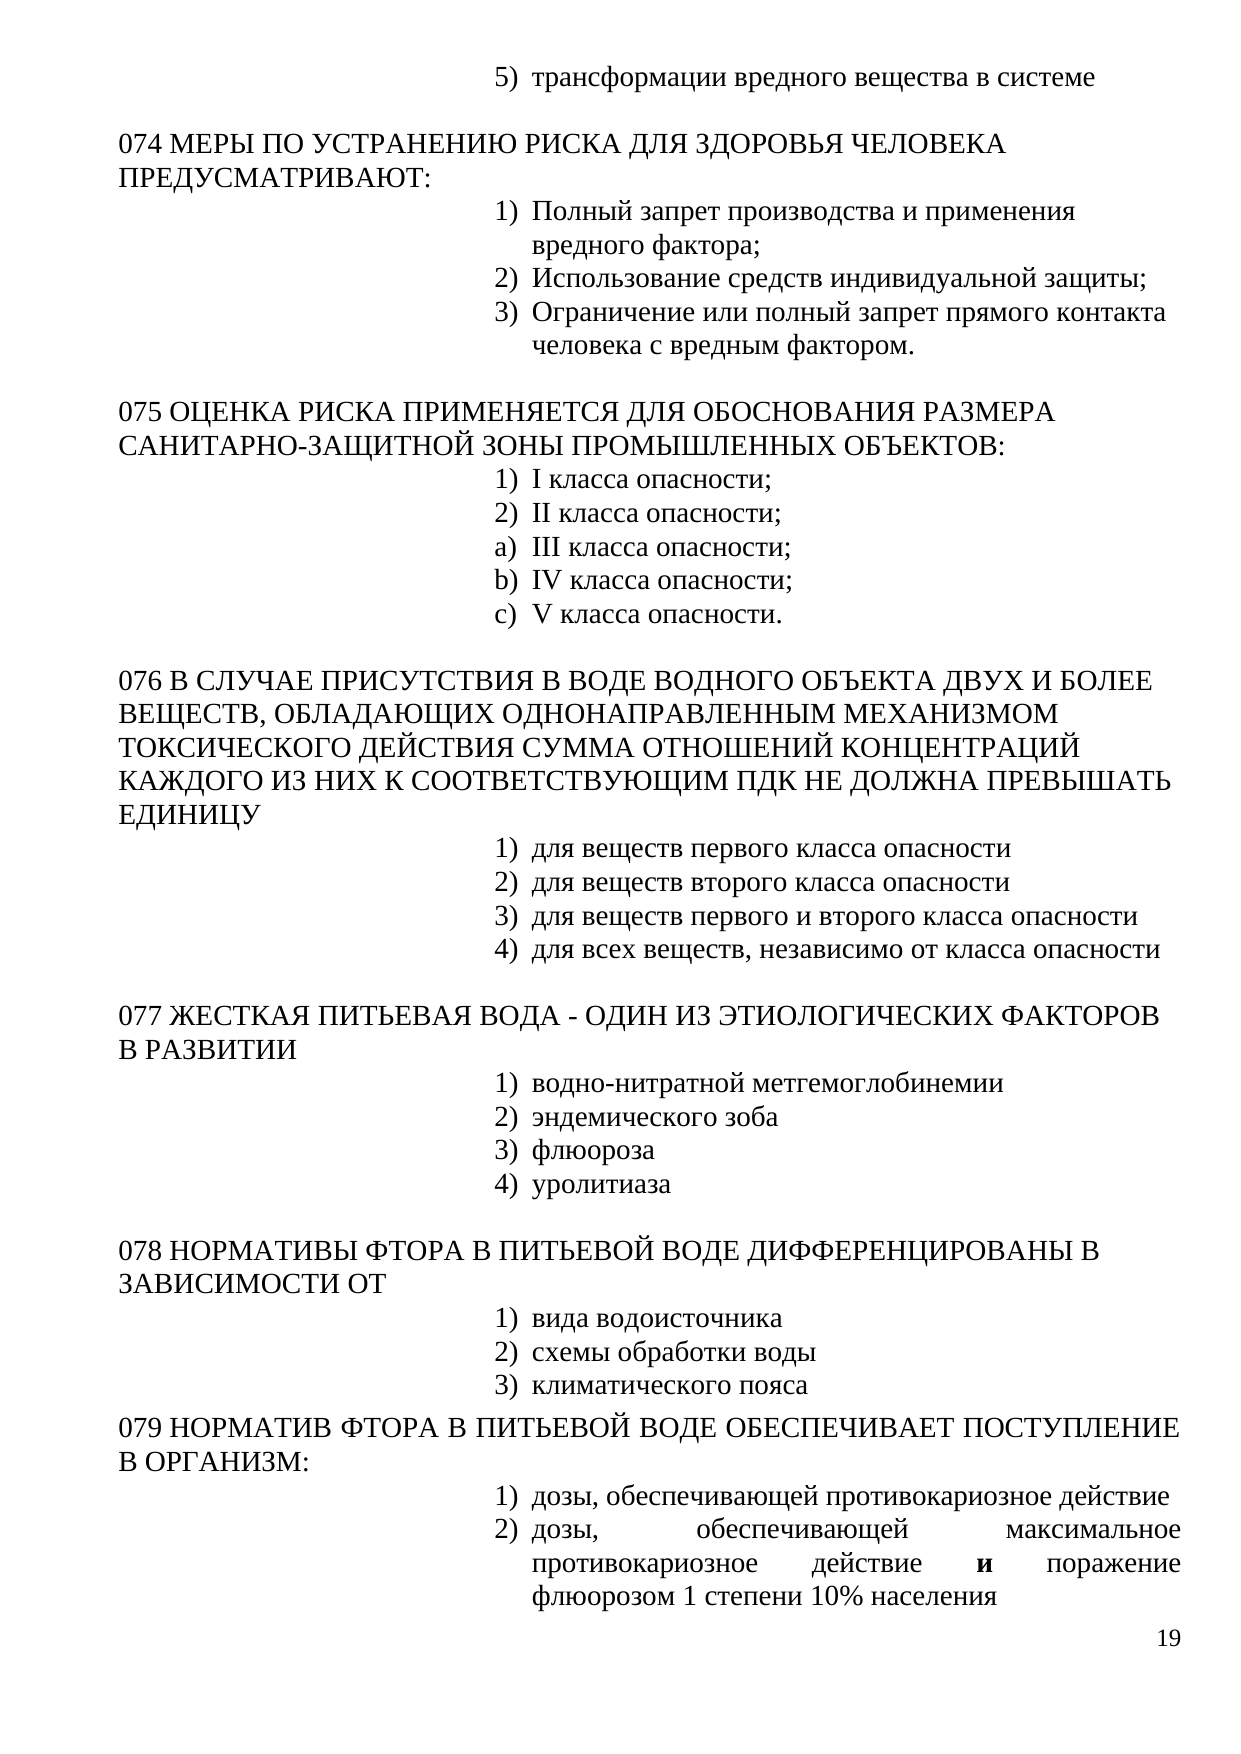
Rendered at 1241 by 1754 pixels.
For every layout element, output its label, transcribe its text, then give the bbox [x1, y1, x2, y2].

list уролитиаза [494, 1166, 1181, 1199]
list схемы обработки воды [494, 1334, 1181, 1367]
list V класса опасности. [494, 596, 1181, 629]
list III класса опасности; [494, 529, 1181, 562]
list водно-нитратной метгемоглобинемии [494, 1065, 1181, 1099]
text 079 Норматив фтора в питьевой воде обеспечивает поступление в организм: [118, 1411, 1181, 1478]
text 076 В случае присутствия в воде водного объекта двух и более веществ, обладающих однонаправленным механизмом токсического действия сумма отношений концентраций каждого из них к соответствующим ПДК не должна превышать единицу [118, 663, 1181, 831]
list IV класса опасности; [494, 562, 1181, 596]
text 074 Меры по устранению риска для здоровья человека предусматривают: [118, 126, 1181, 193]
list эндемического зоба [494, 1099, 1181, 1132]
list II класса опасности; [494, 495, 1181, 529]
list Полный запрет производства и применения вредного фактора; [494, 193, 1181, 260]
list Использование средств индивидуальной защиты; [494, 260, 1181, 294]
list для веществ первого и второго класса опасности [494, 898, 1181, 931]
list дозы, обеспечивающей противокариозное действие [494, 1478, 1181, 1511]
list климатического пояса [494, 1367, 1181, 1401]
list флюороза [494, 1132, 1181, 1166]
text 075 Оценка риска применяется для обоснования размера санитарно-защитной зоны промышленных объектов: [118, 394, 1181, 462]
list I класса опасности; [494, 462, 1181, 495]
list Ограничение или полный запрет прямого контакта человека с вредным фактором. [494, 294, 1181, 361]
list для всех веществ, независимо от класса опасности [494, 931, 1181, 965]
list трансформации вредного вещества в системе [494, 59, 1181, 93]
list вида водоисточника [494, 1300, 1181, 1334]
list для веществ второго класса опасности [494, 864, 1181, 898]
text 077 Жесткая питьевая вода - один из этиологических факторов в развитии [118, 998, 1181, 1065]
text 078 Нормативы фтора в питьевой воде дифференцированы в зависимости от [118, 1233, 1181, 1300]
list дозы, обеспечивающей максимальное противокариозное действие и поражение флюорозом 1 степени 10% населения [494, 1511, 1181, 1612]
list для веществ первого класса опасности [494, 831, 1181, 864]
